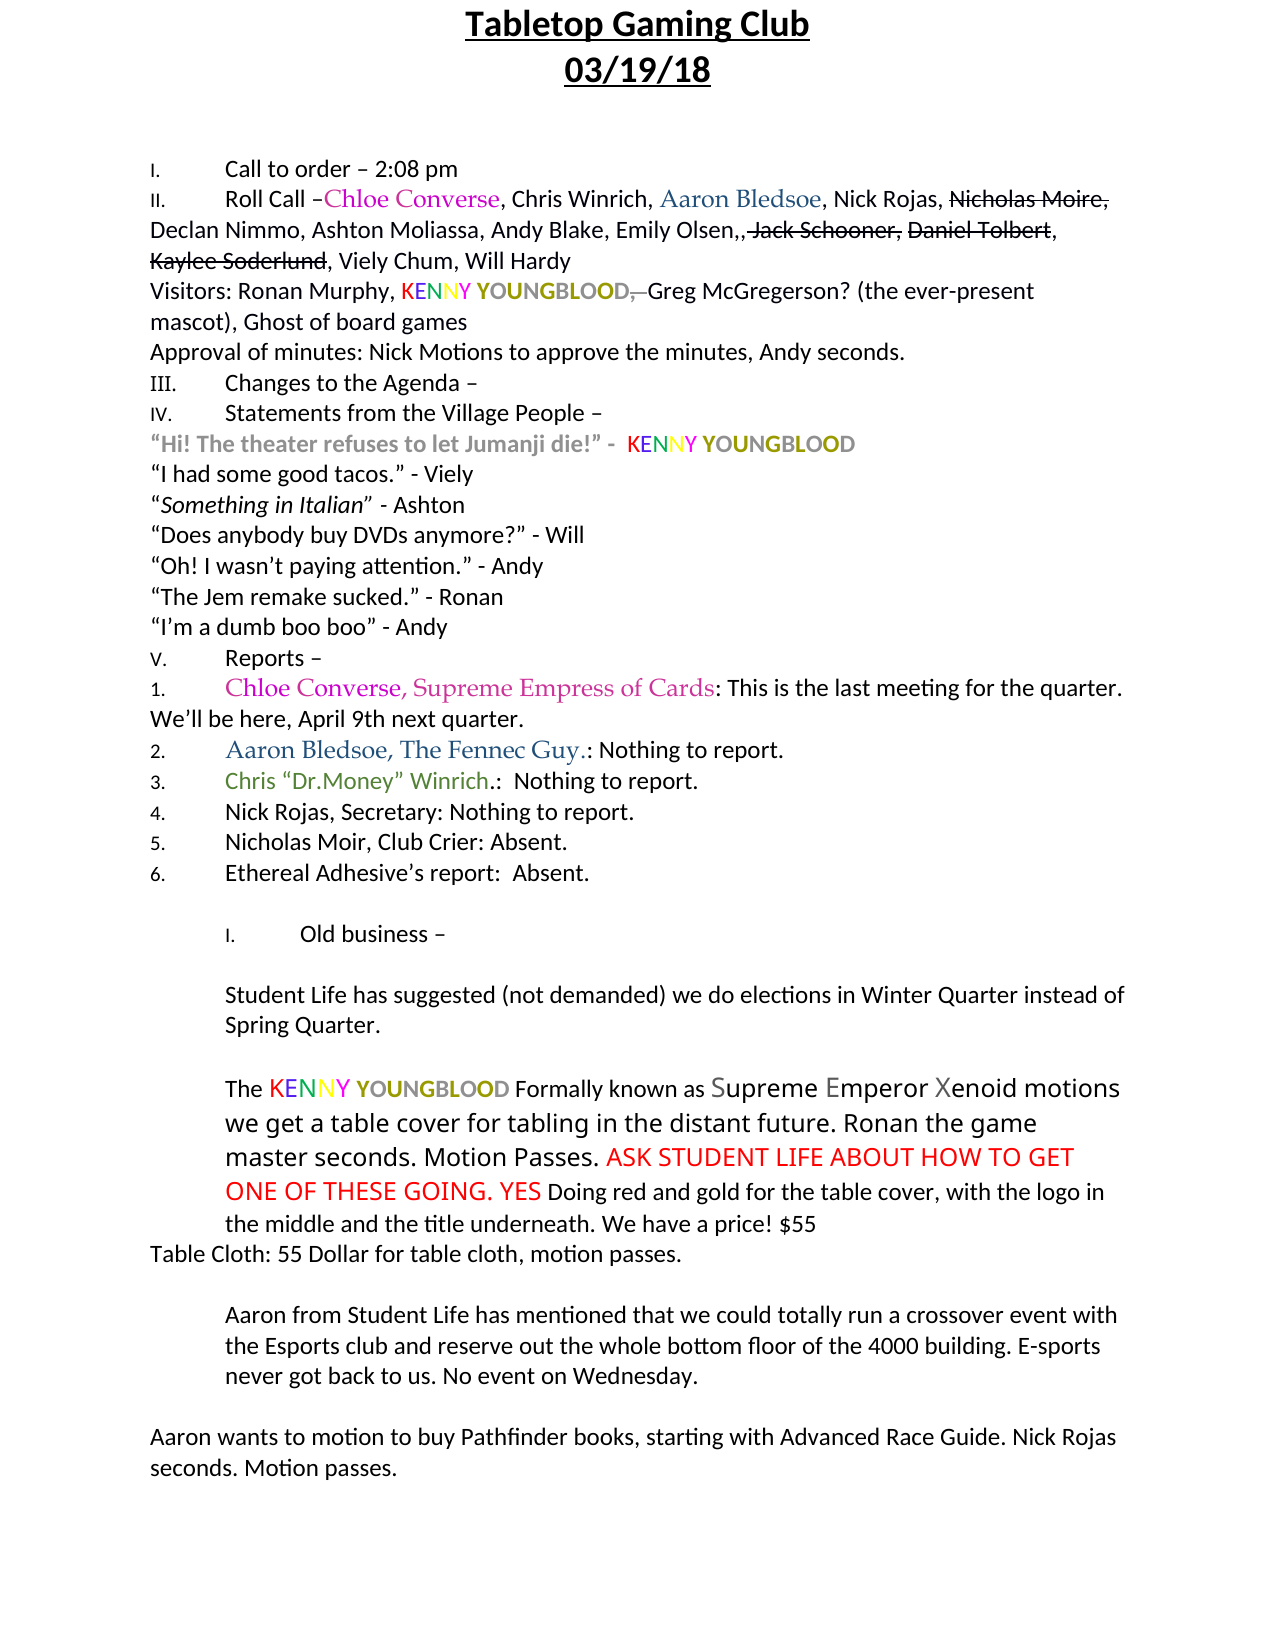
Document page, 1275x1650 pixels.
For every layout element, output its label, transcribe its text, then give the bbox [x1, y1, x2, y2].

text “I had some good tacos.” - Viely [150, 459, 1125, 489]
text Aaron wants to motion to buy Pathfinder books, starting with Advanced Race Guide. Nick Rojas seconds. Motion passes. [150, 1421, 1125, 1482]
text “Something in Italian” - Ashton [150, 489, 1125, 520]
list Changes to the Agenda – [150, 367, 1125, 398]
text Visitors: Ronan Murphy, KENNY YOUNGBLOOD, Greg McGregerson? (the ever-present mascot), Ghost of board games [150, 276, 1125, 337]
text Tabletop Gaming Club [150, 0, 1125, 46]
list Call to order – 2:08 pm [150, 153, 1125, 183]
text “I’m a dumb boo boo” - Andy [150, 611, 1125, 642]
text Table Cloth: 55 Dollar for table cloth, motion passes. [150, 1238, 1125, 1269]
text 03/19/18 [150, 46, 1125, 92]
list Chris “Dr.Money” Winrich.: Nothing to report. [150, 765, 1125, 796]
list Roll Call –Chloe Converse, Chris Winrich, Aaron Bledsoe, Nick Rojas, Nicholas Moire, Declan Nimmo, Ashton Moliassa, Andy Blake, Emily Olsen,, Jack Schooner, Daniel Tolbert, Kaylee Soderlund, Viely Chum, Will Hardy [150, 183, 1125, 276]
list Aaron Bledsoe, The Fennec Guy.: Nothing to report. [150, 734, 1125, 765]
text The KENNY YOUNGBLOOD Formally known as Supreme Emperor Xenoid motions we get a table cover for tabling in the distant future. Ronan the game master seconds. Motion Passes. ASK STUDENT LIFE ABOUT HOW TO GET ONE OF THESE GOING. YES Doing red and gold for the table cover, with the logo in the middle and the title underneath. We have a price! $55 [225, 1069, 1125, 1238]
list Old business – [225, 918, 1125, 948]
text Student Life has suggested (not demanded) we do elections in Winter Quarter instead of Spring Quarter. [225, 979, 1125, 1069]
text “Does anybody buy DVDs anymore?” - Will [150, 520, 1125, 550]
list Chloe Converse, Supreme Empress of Cards: This is the last meeting for the quarter. We’ll be here, April 9th next quarter. [150, 672, 1125, 734]
list Nick Rojas, Secretary: Nothing to report. [150, 796, 1125, 826]
text Aaron from Student Life has mentioned that we could totally run a crossover event with the Esports club and reserve out the whole bottom floor of the 4000 building. E-sports never got back to us. No event on Wednesday. [225, 1299, 1125, 1391]
list Statements from the Village People – [150, 398, 1125, 428]
text “The Jem remake sucked.” - Ronan [150, 581, 1125, 611]
list Ethereal Adhesive’s report: Absent. [150, 857, 1125, 887]
list Nicholas Moir, Club Crier: Absent. [150, 826, 1125, 857]
text “Hi! The theater refuses to let Jumanji die!” - KENNY YOUNGBLOOD [150, 428, 1125, 459]
text “Oh! I wasn’t paying attention.” - Andy [150, 550, 1125, 581]
list Reports – [150, 642, 1125, 672]
text Approval of minutes: Nick Motions to approve the minutes, Andy seconds. [150, 337, 1125, 367]
